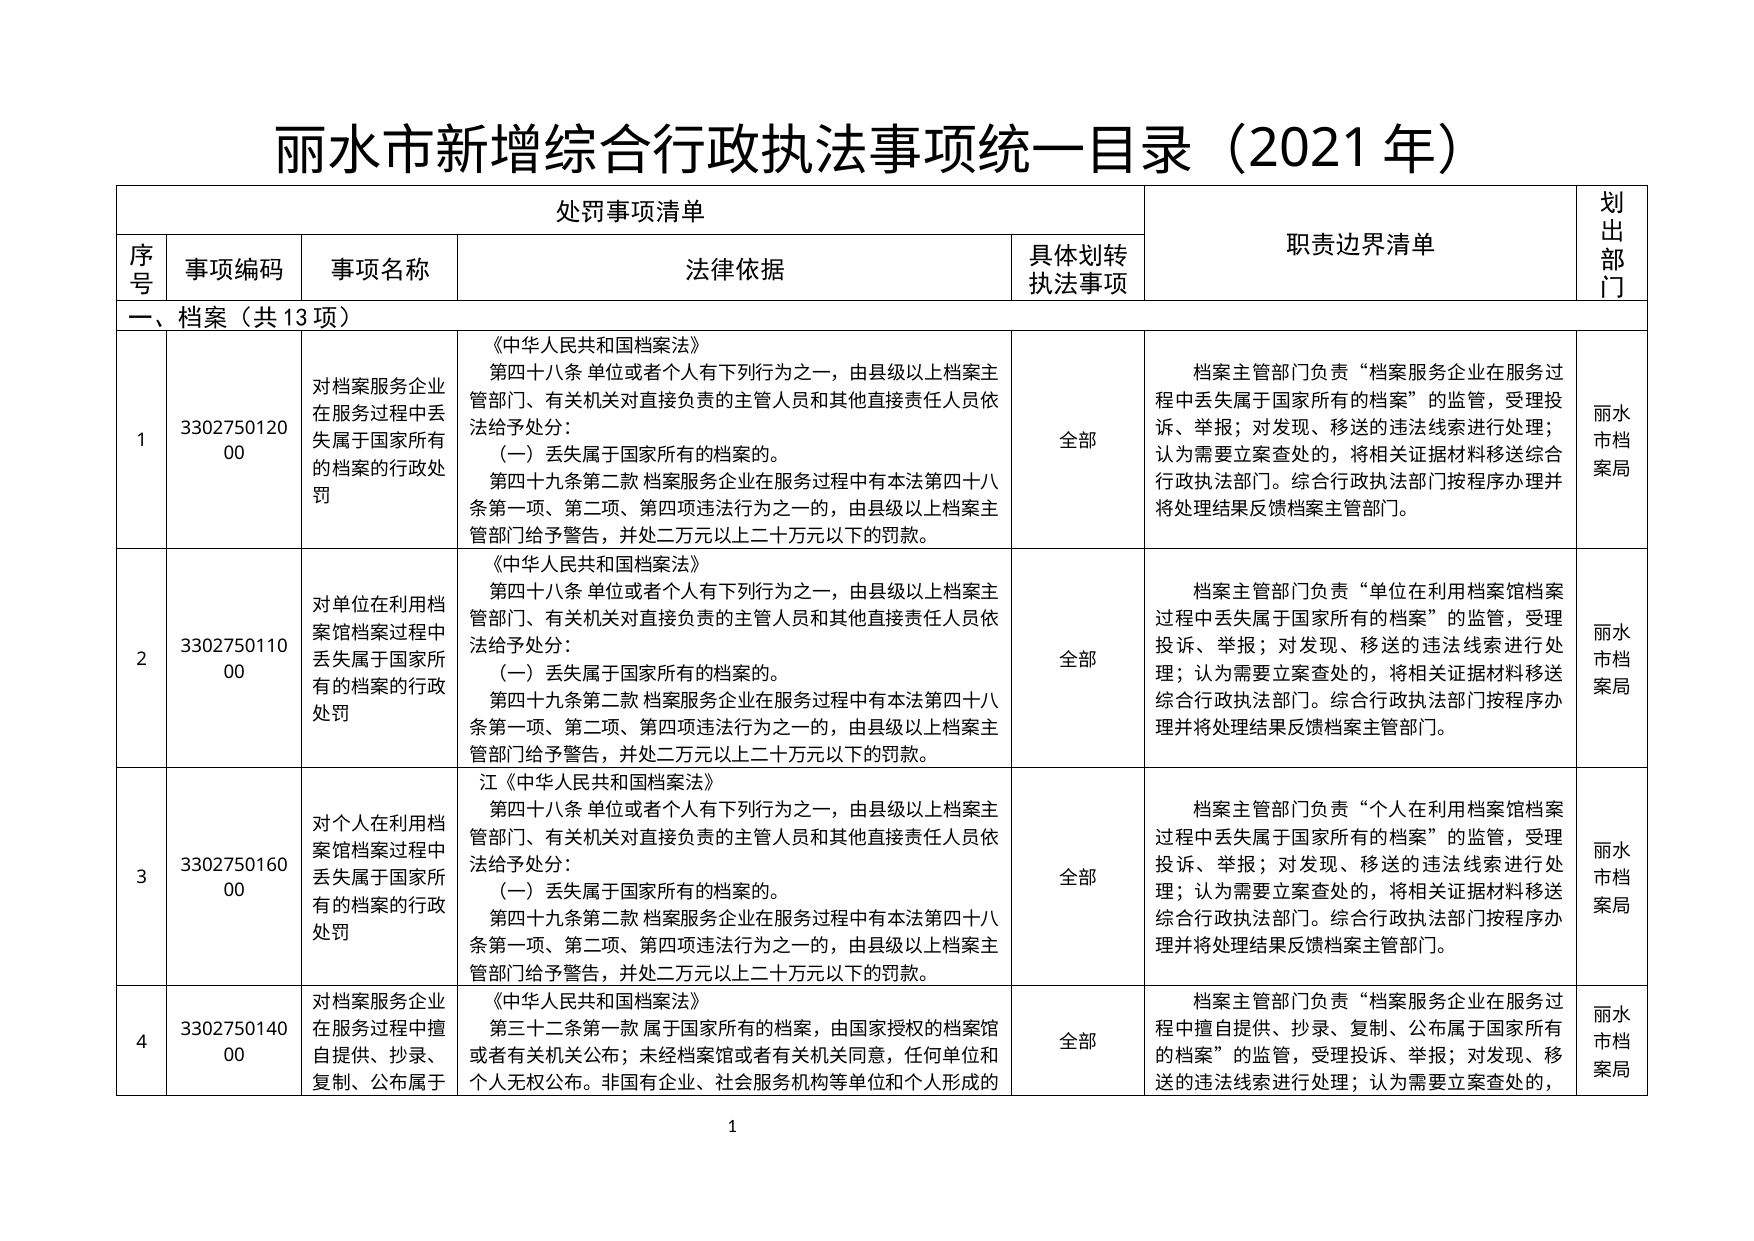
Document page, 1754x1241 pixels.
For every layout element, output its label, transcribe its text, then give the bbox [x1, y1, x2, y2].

table_cell 全部 [1012, 331, 1144, 548]
table_cell 丽水市档案局 [1577, 986, 1647, 1095]
table_cell 序号 [117, 235, 166, 300]
table_cell 330275012000 [167, 331, 301, 548]
table_cell 处罚事项清单 [117, 186, 1144, 234]
table_cell 职责边界清单 [1145, 186, 1576, 300]
table_cell 4 [117, 986, 166, 1095]
table_cell 2 [117, 549, 166, 767]
table_cell 丽水市档案局 [1577, 549, 1647, 767]
table_cell 事项名称 [302, 235, 457, 300]
table_cell 一、档案（共13项） [117, 301, 1647, 330]
table_cell 《中华人民共和国档案法》 第四十八条 单位或者个人有下列行为之一，由县级以上档案主管部门、有关机关对直接负责的主管人员和其他直接责任人员依法给予处分： （一）丢失属于国家所有的档案的。 第四十九条第二款 档案服务企业在服务过程中有本法第四十八条第一项、第二项、第四项违法行为之一的，由县级以上档案主管部门给予警告，并处二万元以上二十万元以下的罚款。 [458, 549, 1011, 767]
table_cell 全部 [1012, 549, 1144, 767]
table_cell 330275014000 [167, 986, 301, 1095]
table_cell 对个人在利用档案馆档案过程中丢失属于国家所有的档案的行政处罚 [302, 768, 457, 985]
table_cell 《中华人民共和国档案法》 第四十八条 单位或者个人有下列行为之一，由县级以上档案主管部门、有关机关对直接负责的主管人员和其他直接责任人员依法给予处分： （一）丢失属于国家所有的档案的。 第四十九条第二款 档案服务企业在服务过程中有本法第四十八条第一项、第二项、第四项违法行为之一的，由县级以上档案主管部门给予警告，并处二万元以上二十万元以下的罚款。 [458, 331, 1011, 548]
table_cell 档案主管部门负责“单位在利用档案馆档案过程中丢失属于国家所有的档案”的监管，受理投诉、举报；对发现、移送的违法线索进行处理；认为需要立案查处的，将相关证据材料移送综合行政执法部门。综合行政执法部门按程序办理并将处理结果反馈档案主管部门。 [1145, 549, 1576, 767]
table_cell 330275011000 [167, 549, 301, 767]
table_cell 档案主管部门负责“个人在利用档案馆档案过程中丢失属于国家所有的档案”的监管，受理投诉、举报；对发现、移送的违法线索进行处理；认为需要立案查处的，将相关证据材料移送综合行政执法部门。综合行政执法部门按程序办理并将处理结果反馈档案主管部门。 [1145, 768, 1576, 985]
table_cell 对档案服务企业在服务过程中丢失属于国家所有的档案的行政处罚 [302, 331, 457, 548]
table_cell 3 [117, 768, 166, 985]
table_cell 事项编码 [167, 235, 301, 300]
table_cell 划出部门 [1577, 186, 1647, 300]
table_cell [458, 986, 1011, 1095]
table_cell 档案主管部门负责“档案服务企业在服务过程中丢失属于国家所有的档案”的监管，受理投诉、举报；对发现、移送的违法线索进行处理；认为需要立案查处的，将相关证据材料移送综合行政执法部门。综合行政执法部门按程序办理并将处理结果反馈档案主管部门。 [1145, 331, 1576, 548]
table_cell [1145, 986, 1576, 1095]
table_cell 具体划转 执法事项 [1012, 235, 1144, 300]
table_cell 丽水市档案局 [1577, 768, 1647, 985]
table_cell 江《中华人民共和国档案法》 第四十八条 单位或者个人有下列行为之一，由县级以上档案主管部门、有关机关对直接负责的主管人员和其他直接责任人员依法给予处分： （一）丢失属于国家所有的档案的。 第四十九条第二款 档案服务企业在服务过程中有本法第四十八条第一项、第二项、第四项违法行为之一的，由县级以上档案主管部门给予警告，并处二万元以上二十万元以下的罚款。 [458, 768, 1011, 985]
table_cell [302, 986, 457, 1095]
table_cell 法律依据 [458, 235, 1011, 300]
table_cell 330275016000 [167, 768, 301, 985]
table_cell 全部 [1012, 986, 1144, 1095]
table_cell 对单位在利用档案馆档案过程中丢失属于国家所有的档案的行政处罚 [302, 549, 457, 767]
table_cell 全部 [1012, 768, 1144, 985]
table_header 丽水市新增综合行政执法事项统一目录（2021年） [116, 106, 1647, 185]
table_cell 丽水市档案局 [1577, 331, 1647, 548]
table_cell 1 [117, 331, 166, 548]
